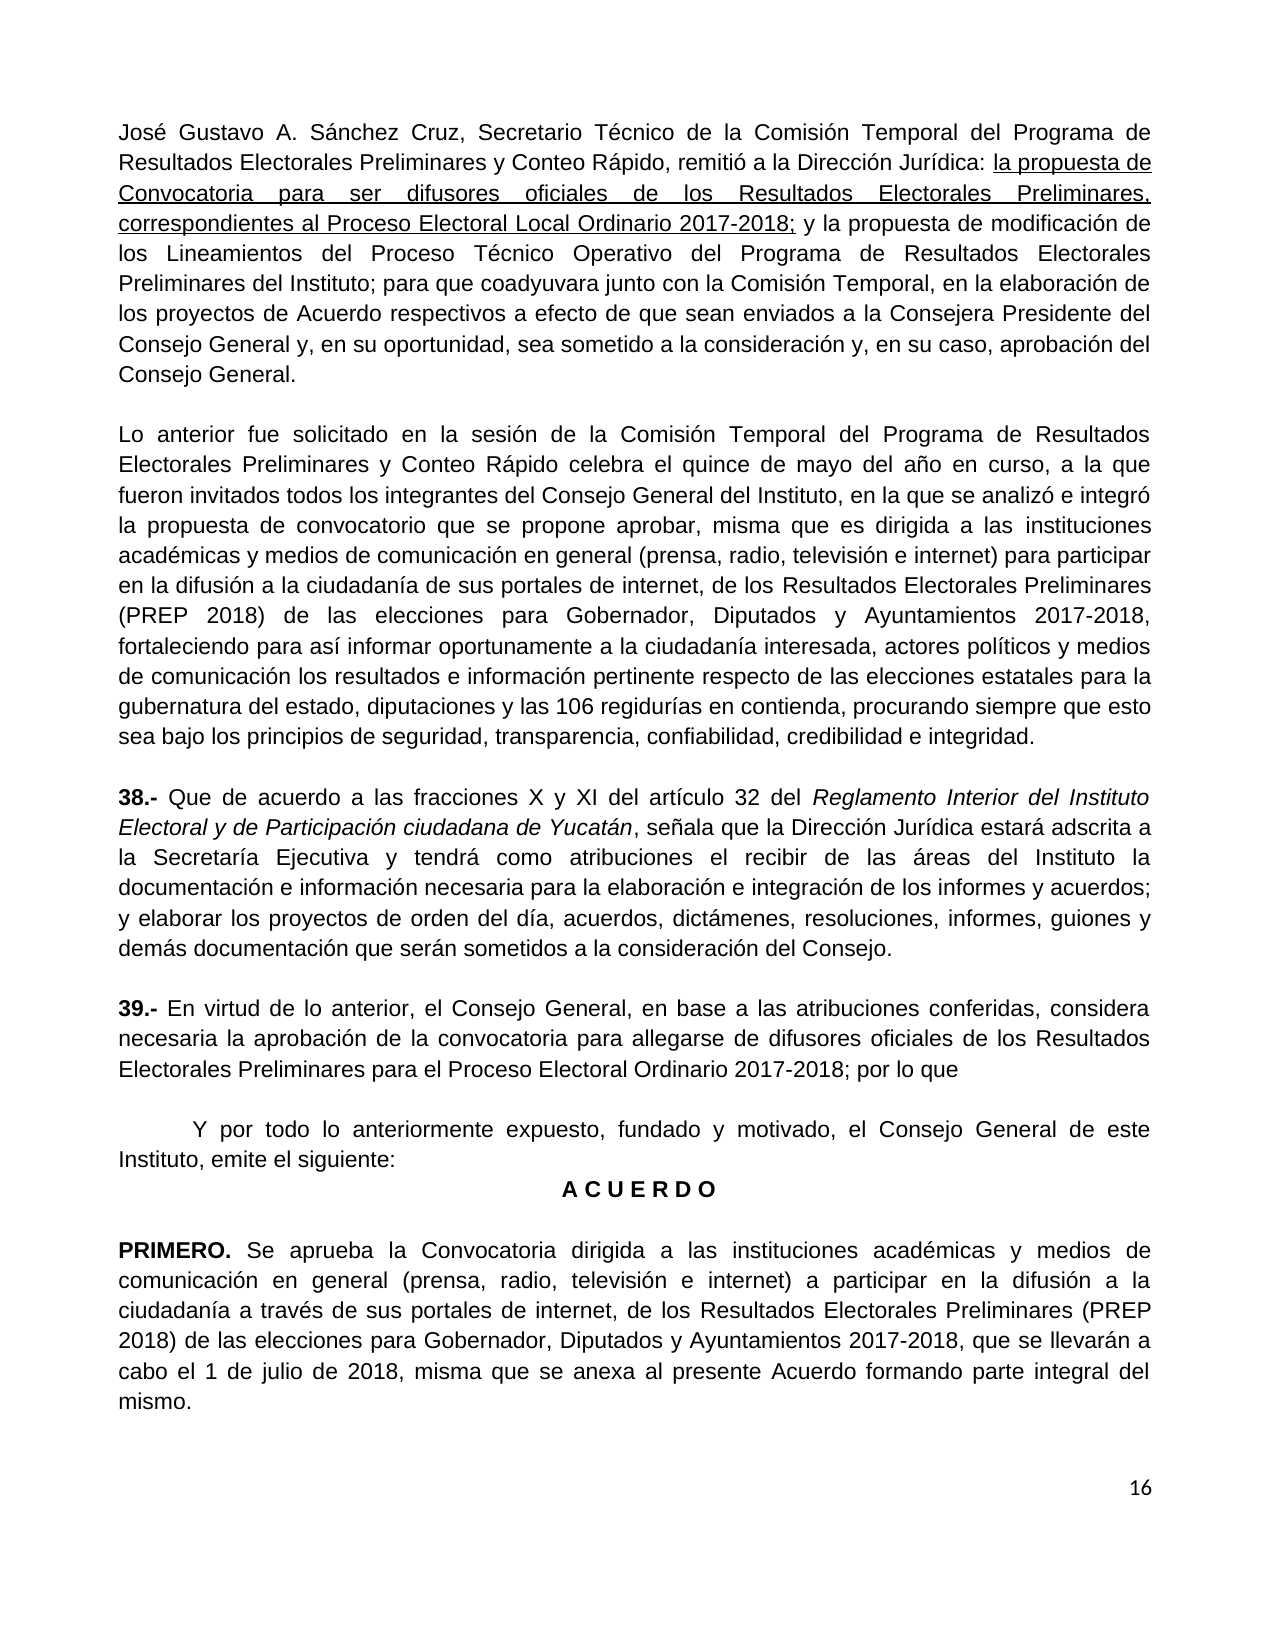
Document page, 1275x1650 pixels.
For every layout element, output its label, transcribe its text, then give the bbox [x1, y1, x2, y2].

text 38.- Que de acuerdo a las fracciones X y XI del artículo 32 del Reglamento Interior del Instituto Electoral y de Participación ciudadana de Yucatán, señala que la Dirección Jurídica estará adscrita a la Secretaría Ejecutiva y tendrá como atribuciones el recibir de las áreas del Instituto la documentación e información necesaria para la elaboración e integración de los informes y acuerdos; y elaborar los proyectos de orden del día, acuerdos, dictámenes, resoluciones, informes, guiones y demás documentación que serán sometidos a la consideración del Consejo. [118, 784, 1152, 961]
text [118, 119, 1152, 387]
text A C U E R D O [125, 1176, 1152, 1203]
text PRIMERO. Se aprueba la Convocatoria dirigida a las instituciones académicas y medios de comunicación en general (prensa, radio, televisión e internet) a participar en la difusión a la ciudadanía a través de sus portales de internet, de los Resultados Electorales Preliminares (PREP 2018) de las elecciones para Gobernador, Diputados y Ayuntamientos 2017-2018, que se llevarán a cabo el 1 de julio de 2018, misma que se anexa al presente Acuerdo formando parte integral del mismo. [118, 1237, 1152, 1414]
text 39.- En virtud de lo anterior, el Consejo General, en base a las atribuciones conferidas, considera necesaria la aprobación de la convocatoria para allegarse de difusores oficiales de los Resultados Electorales Preliminares para el Proceso Electoral Ordinario 2017-2018; por lo que [118, 995, 1152, 1082]
text Lo anterior fue solicitado en la sesión de la Comisión Temporal del Programa de Resultados Electorales Preliminares y Conteo Rápido celebra el quince de mayo del año en curso, a la que fueron invitados todos los integrantes del Consejo General del Instituto, en la que se analizó e integró la propuesta de convocatorio que se propone aprobar, misma que es dirigida a las instituciones académicas y medios de comunicación en general (prensa, radio, televisión e internet) para participar en la difusión a la ciudadanía de sus portales de internet, de los Resultados Electorales Preliminares (PREP 2018) de las elecciones para Gobernador, Diputados y Ayuntamientos 2017-2018, fortaleciendo para así informar oportunamente a la ciudadanía interesada, actores políticos y medios de comunicación los resultados e información pertinente respecto de las elecciones estatales para la gubernatura del estado, diputaciones y las 106 regidurías en contienda, procurando siempre que esto sea bajo los principios de seguridad, transparencia, confiabilidad, credibilidad e integridad. [118, 421, 1152, 750]
text Y por todo lo anteriormente expuesto, fundado y motivado, el Consejo General de este Instituto, emite el siguiente: [118, 1116, 1152, 1173]
